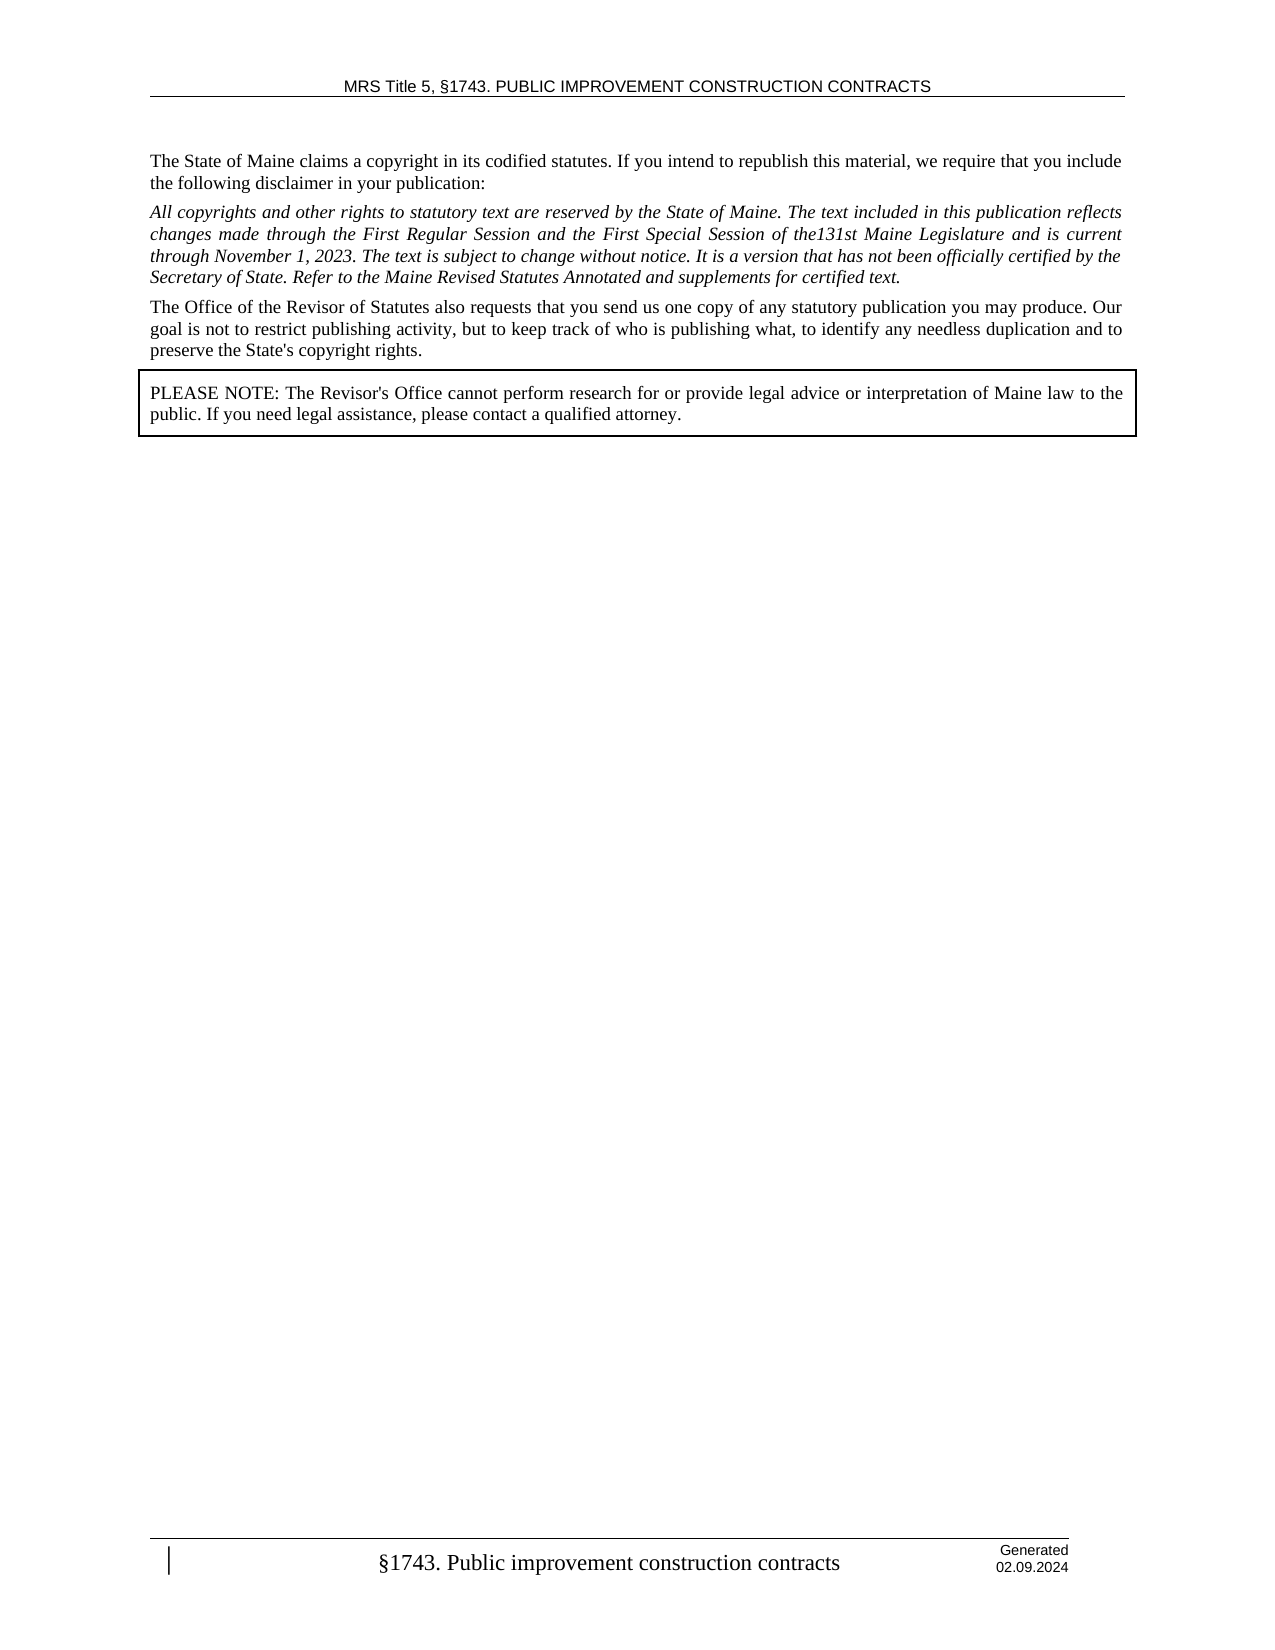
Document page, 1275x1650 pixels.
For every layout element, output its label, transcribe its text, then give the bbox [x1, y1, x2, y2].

text PLEASE NOTE: The Revisor's Office cannot perform research for or provide legal advice or interpretation of Maine law to the public. If you need legal assistance, please contact a qualified attorney. [140, 371, 1135, 435]
text The State of Maine claims a copyright in its codified statutes. If you intend to republish this material, we require that you include the following disclaimer in your publication: [150, 150, 1125, 193]
text The Office of the Revisor of Statutes also requests that you send us one copy of any statutory publication you may produce. Our goal is not to restrict publishing activity, but to keep track of who is publishing what, to identify any needless duplication and to preserve the State's copyright rights. [150, 296, 1125, 361]
text All copyrights and other rights to statutory text are reserved by the State of Maine. The text included in this publication reflects changes made through the First Regular Session and the First Special Session of the131st Maine Legislature and is current through November 1, 2023 . The text is subject to change without notice. It is a version that has not been officially certified by the Secretary of State. Refer to the Maine Revised Statutes Annotated and supplements for certified text. [150, 201, 1125, 288]
